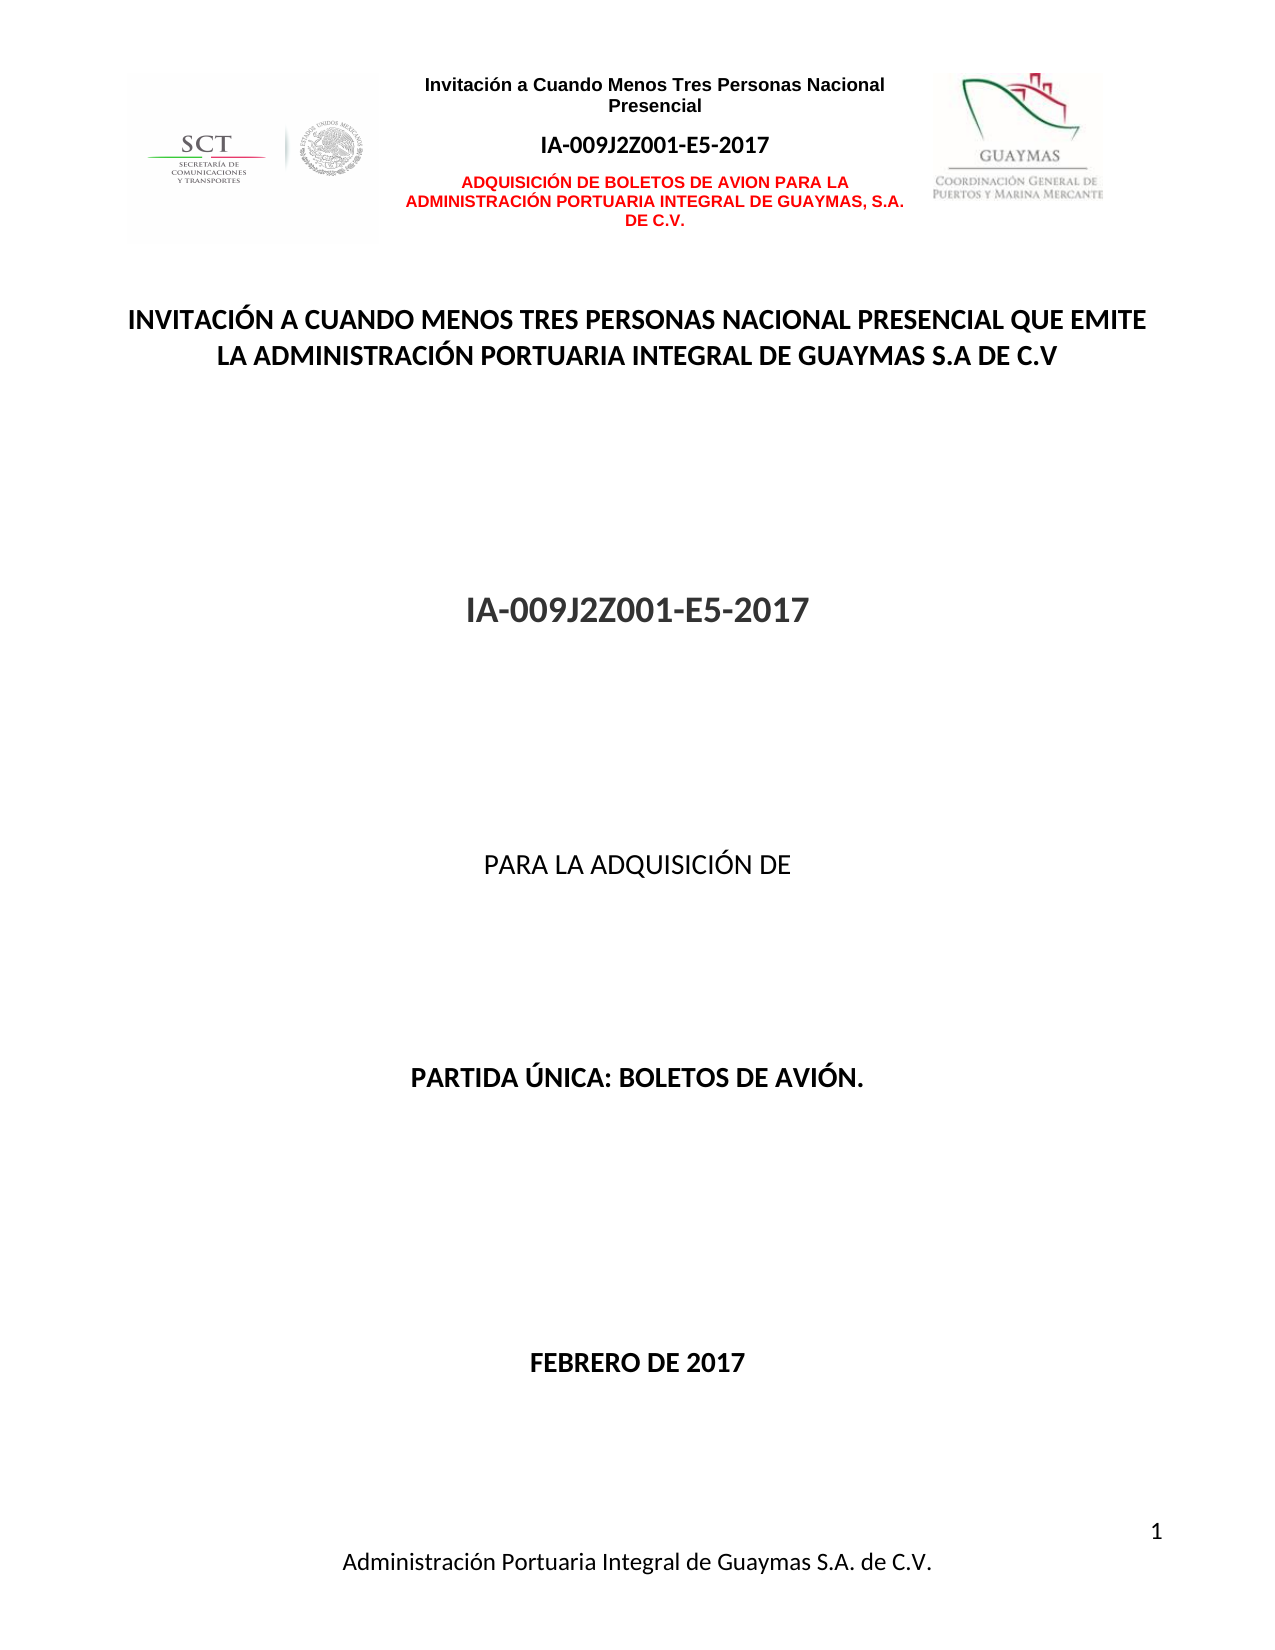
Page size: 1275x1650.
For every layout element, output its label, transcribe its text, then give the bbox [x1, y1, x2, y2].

text PARA LA ADQUISICIÓN DE [112, 846, 1162, 881]
text FEBRERO DE 2017 [112, 1344, 1162, 1380]
picture [932, 73, 1104, 201]
picture [126, 73, 379, 244]
text IA-009J2Z001-E5-2017 [112, 586, 1162, 632]
text PARTIDA ÚNICA: BOLETOS DE AVIÓN. [112, 1059, 1162, 1095]
text INVITACIÓN A CUANDO MENOS TRES PERSONAS NACIONAL PRESENCIAL QUE EMITE LA ADMINISTRACIÓN PORTUARIA INTEGRAL DE GUAYMAS S.A DE C.V [112, 301, 1162, 372]
